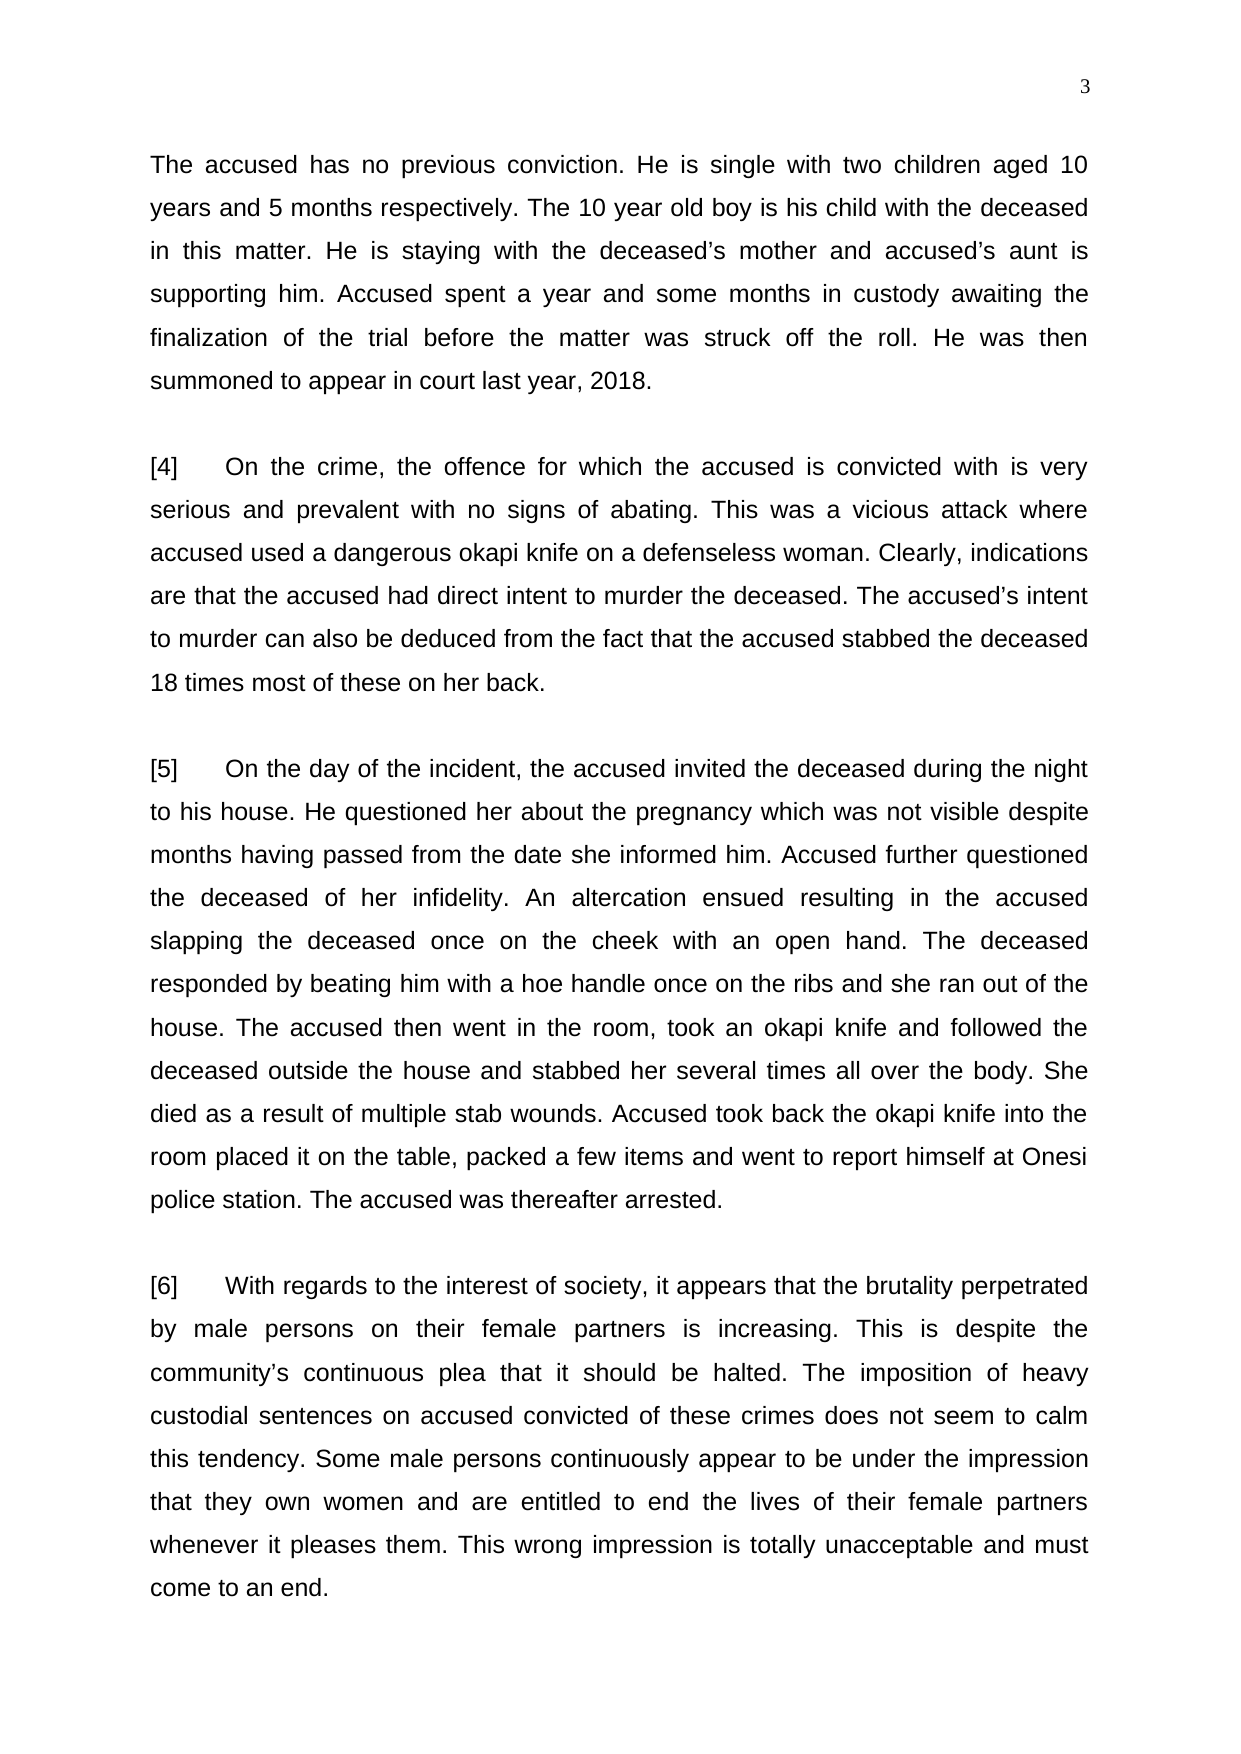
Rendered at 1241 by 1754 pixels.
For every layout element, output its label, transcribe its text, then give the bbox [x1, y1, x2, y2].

text [4] On the crime, the offence for which the accused is convicted with is very serious and prevalent with no signs of abating. This was a vicious attack where accused used a dangerous okapi knife on a defenseless woman. Clearly, indications are that the accused had direct intent to murder the deceased. The accused’s intent to murder can also be deduced from the fact that the accused stabbed the deceased 18 times most of these on her back. [150, 452, 1090, 696]
text [5] On the day of the incident, the accused invited the deceased during the night to his house. He questioned her about the pregnancy which was not visible despite months having passed from the date she informed him. Accused further questioned the deceased of her infidelity. An altercation ensued resulting in the accused slapping the deceased once on the cheek with an open hand. The deceased responded by beating him with a hoe handle once on the ribs and she ran out of the house. The accused then went in the room, took an okapi knife and followed the deceased outside the house and stabbed her several times all over the body. She died as a result of multiple stab wounds. Accused took back the okapi knife into the room placed it on the table, packed a few items and went to report himself at Onesi police station. The accused was thereafter arrested. [150, 754, 1090, 1214]
text [6] With regards to the interest of society, it appears that the brutality perpetrated by male persons on their female partners is increasing. This is despite the community’s continuous plea that it should be halted. The imposition of heavy custodial sentences on accused convicted of these crimes does not seem to calm this tendency. Some male persons continuously appear to be under the impression that they own women and are entitled to end the lives of their female partners whenever it pleases them. This wrong impression is totally unacceptable and must come to an end. [150, 1271, 1090, 1602]
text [150, 150, 1090, 394]
